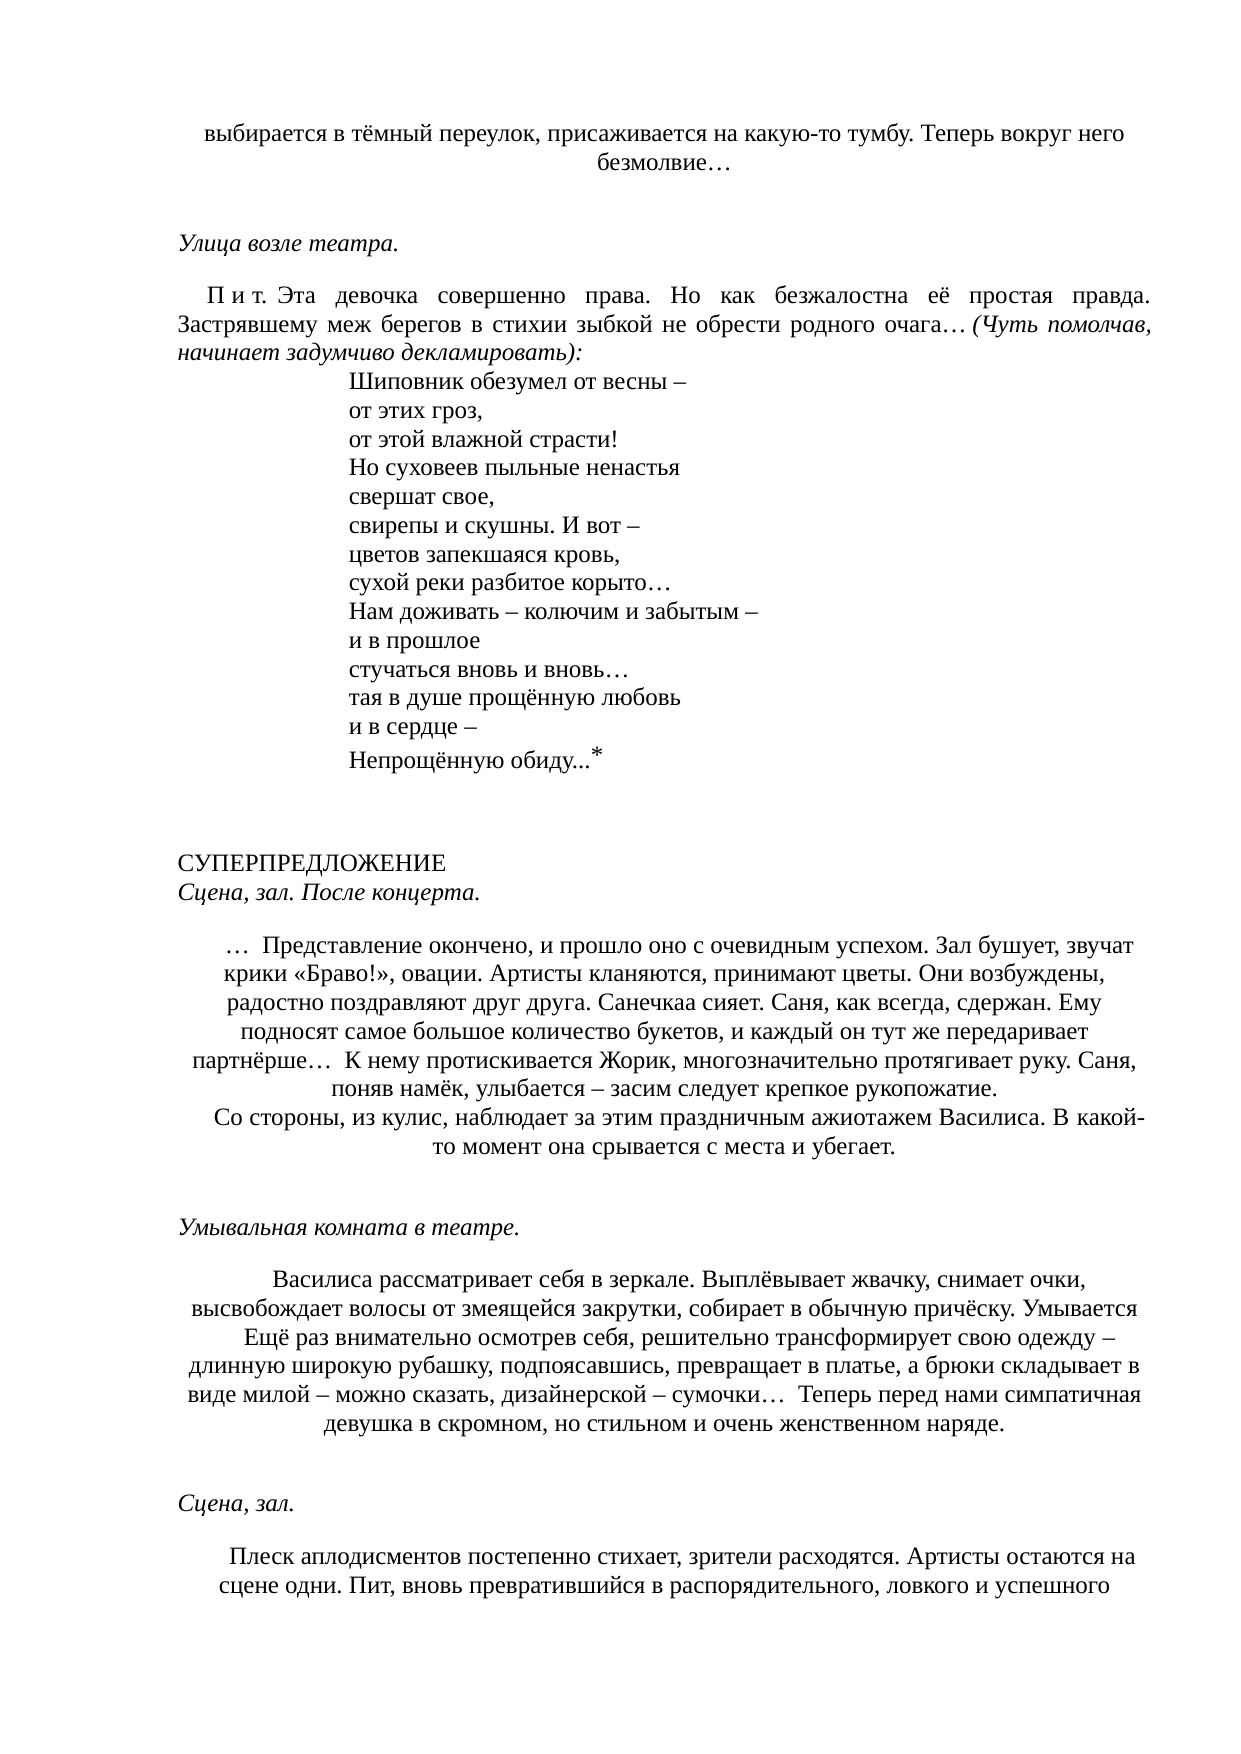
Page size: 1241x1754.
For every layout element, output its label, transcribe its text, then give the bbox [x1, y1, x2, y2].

text от этих гроз, [319, 395, 1152, 424]
text Нам доживать – колючим и забытым – [319, 596, 1152, 625]
text цветов запекшаяся кровь, [319, 539, 1152, 567]
text стучаться вновь и вновь… [319, 654, 1152, 682]
text тая в душе прощённую любовь [319, 682, 1152, 711]
text Ещё раз внимательно осмотрев себя, решительно трансформирует свою одежду – длинную широкую рубашку, подпоясавшись, превращает в платье, а брюки складывает в виде милой – можно сказать, дизайнерской – сумочки… Теперь перед нами симпатичная девушка в скромном, но стильном и очень женственном наряде. [177, 1322, 1152, 1437]
text Сцена, зал. После концерта. [177, 877, 1152, 906]
text Шиповник обезумел от весны – [319, 366, 1152, 395]
text Умывальная комната в театре. [177, 1212, 1152, 1240]
text и в прошлое [319, 625, 1152, 654]
text … Представление окончено, и прошло оно с очевидным успехом. Зал бушует, звучат крики «Браво!», овации. Артисты кланяются, принимают цветы. Они возбуждены, радостно поздравляют друг друга. Санечкаа сияет. Саня, как всегда, сдержан. Ему подносят самое большое количество букетов, и каждый он тут же передаривает партнёрше… К нему протискивается Жорик, многозначительно протягивает руку. Саня, поняв намёк, улыбается – засим следует крепкое рукопожатие. [177, 930, 1152, 1102]
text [177, 1541, 1152, 1598]
text Василиса рассматривает себя в зеркале. Выплёвывает жвачку, снимает очки, высвобождает волосы от змеящейся закрутки, собирает в обычную причёску. Умывается [177, 1264, 1152, 1322]
text Сцена, зал. [177, 1488, 1152, 1517]
text СУПЕРПРЕДЛОЖЕНИЕ [177, 848, 1152, 877]
text Со стороны, из кулис, наблюдает за этим праздничным ажиотажем Василиса. В какой-то момент она срывается с места и убегает. [177, 1102, 1152, 1160]
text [177, 118, 1152, 176]
text от этой влажной страсти! [319, 424, 1152, 452]
text Но суховеев пыльные ненастья [319, 452, 1152, 481]
text Пит. Эта девочка совершенно права. Но как безжалостна её простая правда. Застрявшему меж берегов в стихии зыбкой не обрести родного очага… (Чуть помолчав, начинает задумчиво декламировать): [177, 280, 1152, 366]
text Непрощённую обиду...* [319, 740, 1152, 773]
text свершат свое, [319, 481, 1152, 510]
text Улица возле театра. [177, 228, 1152, 256]
text и в сердце – [319, 711, 1152, 740]
text свирепы и скушны. И вот – [319, 510, 1152, 539]
text сухой реки разбитое корыто… [319, 567, 1152, 596]
